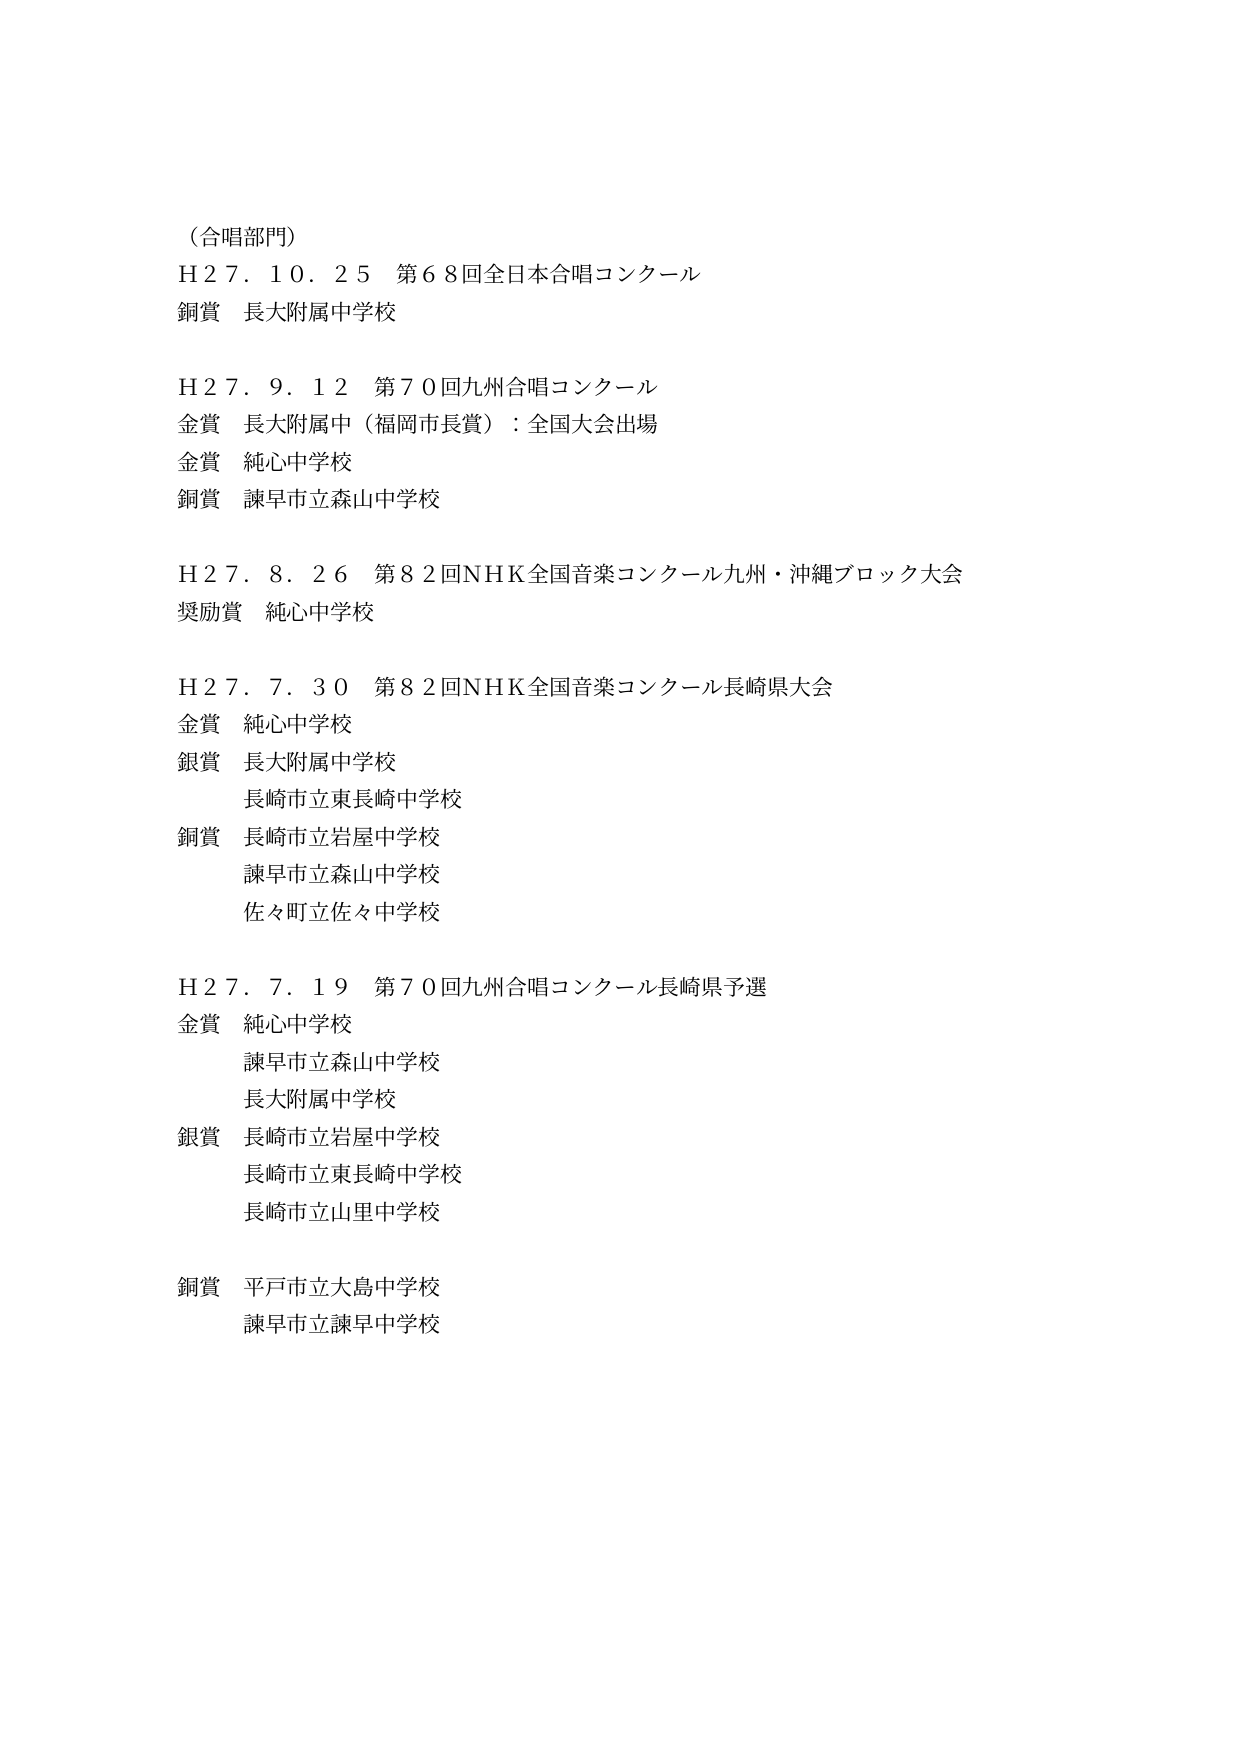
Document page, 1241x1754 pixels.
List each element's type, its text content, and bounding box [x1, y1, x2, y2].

text （合唱部門） [177, 217, 1063, 254]
text 金賞 純心中学校 [177, 1004, 1063, 1042]
text Ｈ２７．７．１９ 第７０回九州合唱コンクール長崎県予選 [177, 967, 1063, 1004]
text 金賞 長大附属中（福岡市長賞）：全国大会出場 [177, 404, 1063, 442]
text 佐々町立佐々中学校 [177, 892, 1063, 929]
text 銅賞 長大附属中学校 [177, 292, 1063, 329]
text Ｈ２７．８．２６ 第８２回ＮＨＫ全国音楽コンクール九州・沖縄ブロック大会 [177, 554, 1063, 592]
text 銀賞 長大附属中学校 [177, 742, 1063, 779]
text 銀賞 長崎市立岩屋中学校 [177, 1117, 1063, 1154]
text 諫早市立諫早中学校 [177, 1304, 1063, 1342]
text 奨励賞 純心中学校 [177, 592, 1063, 629]
text 銅賞 長崎市立岩屋中学校 [177, 817, 1063, 854]
text 銅賞 諫早市立森山中学校 [177, 479, 1063, 517]
text 諫早市立森山中学校 [177, 854, 1063, 892]
text Ｈ２７．１０．２５ 第６８回全日本合唱コンクール [177, 254, 1063, 292]
text Ｈ２７．７．３０ 第８２回ＮＨＫ全国音楽コンクール長崎県大会 [177, 667, 1063, 704]
text 長崎市立東長崎中学校 [177, 1154, 1063, 1192]
text 金賞 純心中学校 [177, 442, 1063, 479]
text 長崎市立山里中学校 [177, 1192, 1063, 1229]
text 銅賞 平戸市立大島中学校 [177, 1267, 1063, 1304]
text 長崎市立東長崎中学校 [177, 779, 1063, 817]
text 長大附属中学校 [177, 1079, 1063, 1117]
text 金賞 純心中学校 [177, 704, 1063, 742]
text Ｈ２７．９．１２ 第７０回九州合唱コンクール [177, 367, 1063, 404]
text 諫早市立森山中学校 [177, 1042, 1063, 1079]
